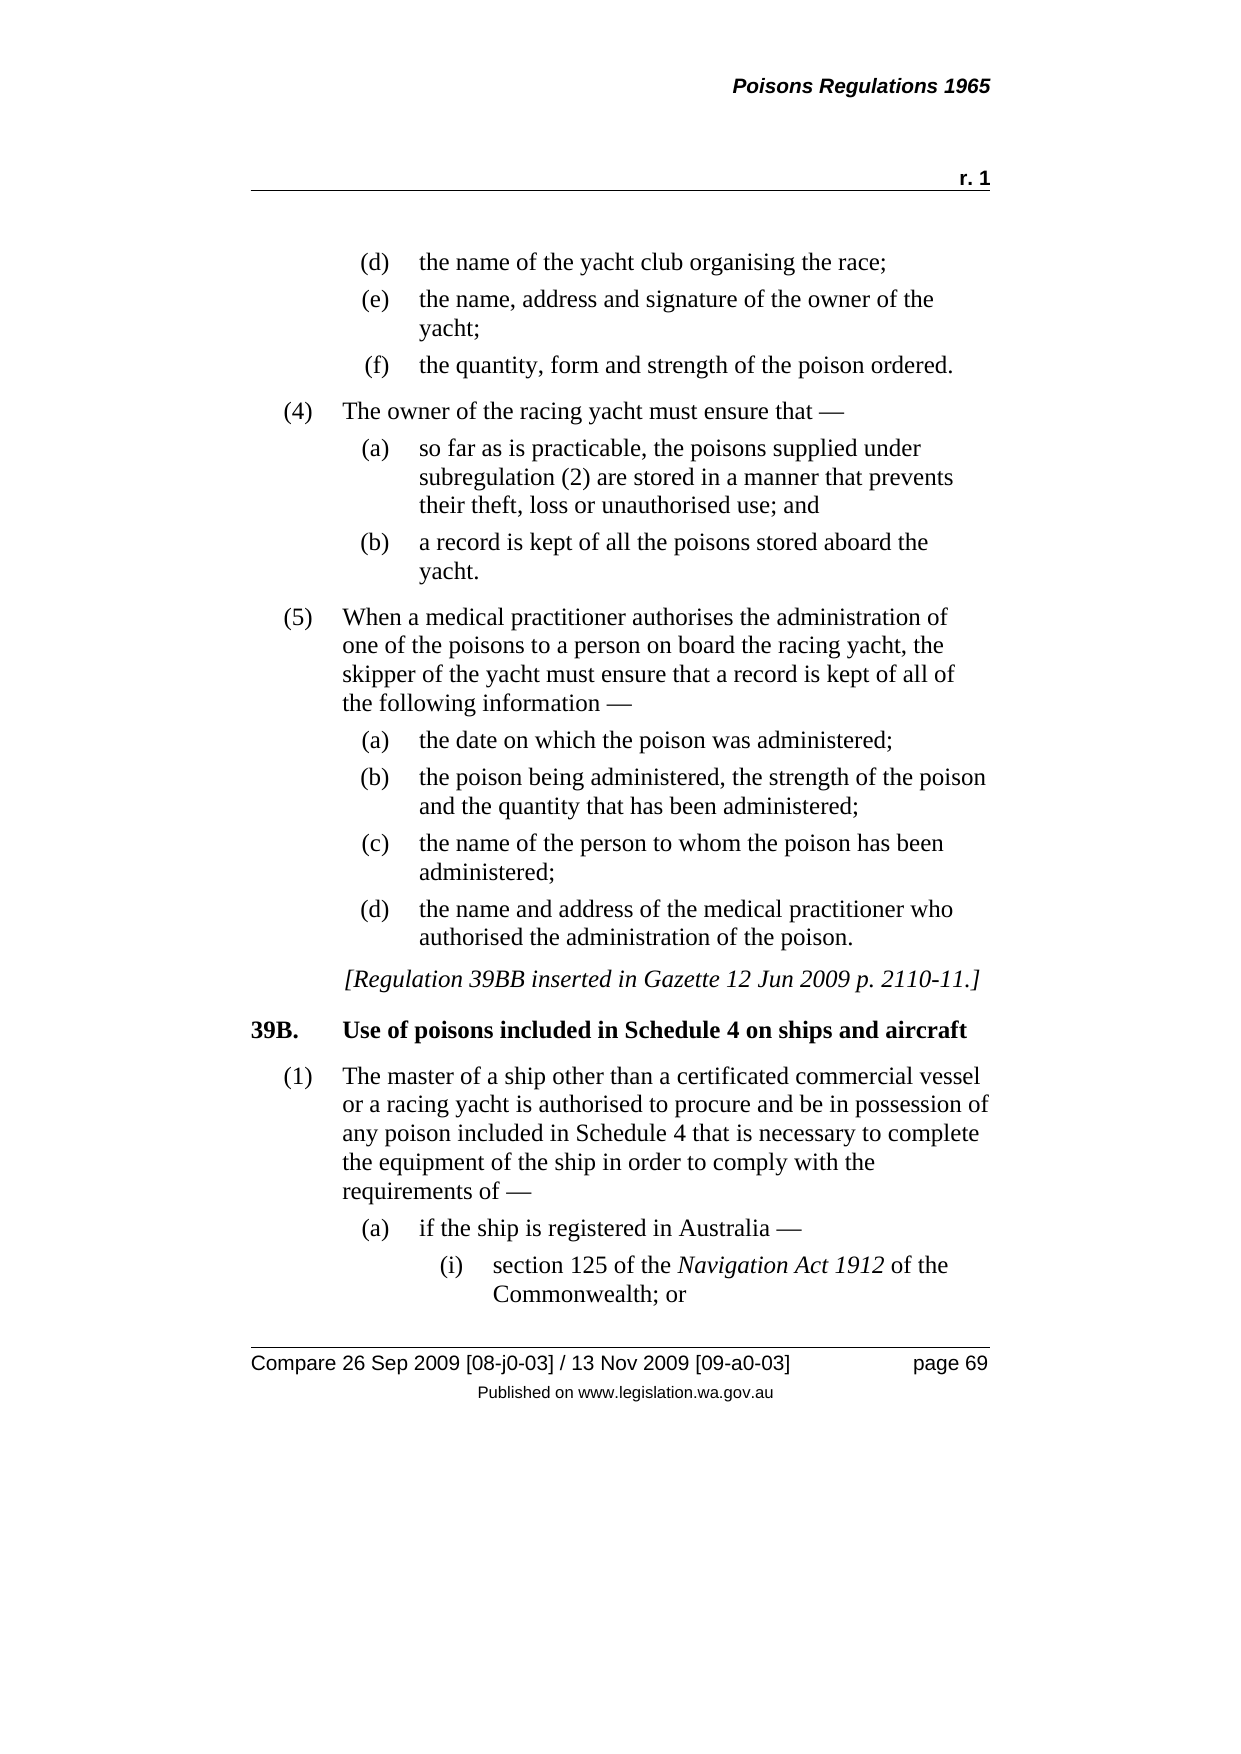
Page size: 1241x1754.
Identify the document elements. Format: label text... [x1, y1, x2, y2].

text (4) The owner of the racing yacht must ensure that — [251, 396, 990, 424]
text (c) the name of the person to whom the poison has been administered; [251, 828, 990, 885]
subtitle 39B. Use of poisons included in Schedule 4 on ships and aircraft [251, 1015, 990, 1044]
text (d) the name and address of the medical practitioner who authorised the administration of the poison. [251, 894, 990, 951]
text (b) the poison being administered, the strength of the poison and the quantity that has been administered; [251, 762, 990, 819]
text (d) the name of the yacht club organising the race; [251, 247, 990, 276]
text (b) a record is kept of all the poisons stored aboard the yacht. [251, 527, 990, 585]
text (a) so far as is practicable, the poisons supplied under subregulation (2) are stored in a manner that prevents their theft, loss or unauthorised use; and [251, 433, 990, 519]
text (a) the date on which the poison was administered; [251, 725, 990, 754]
text [Regulation 39BB inserted in Gazette 12 Jun 2009 p. 2110-11.] [251, 964, 990, 992]
text (f) the quantity, form and strength of the poison ordered. [251, 350, 990, 379]
text (a) if the ship is registered in Australia — [251, 1213, 990, 1242]
text (1) The master of a ship other than a certificated commercial vessel or a racing yacht is authorised to procure and be in possession of any poison included in Schedule 4 that is necessary to complete the equipment of the ship in order to comply with the requirements of — [251, 1061, 990, 1204]
text (e) the name, address and signature of the owner of the yacht; [251, 284, 990, 342]
text (i) section 125 of the Navigation Act 1912 of the Commonwealth; or [251, 1250, 990, 1307]
text (5) When a medical practitioner authorises the administration of one of the poisons to a person on board the racing yacht, the skipper of the yacht must ensure that a record is kept of all of the following information — [251, 602, 990, 717]
